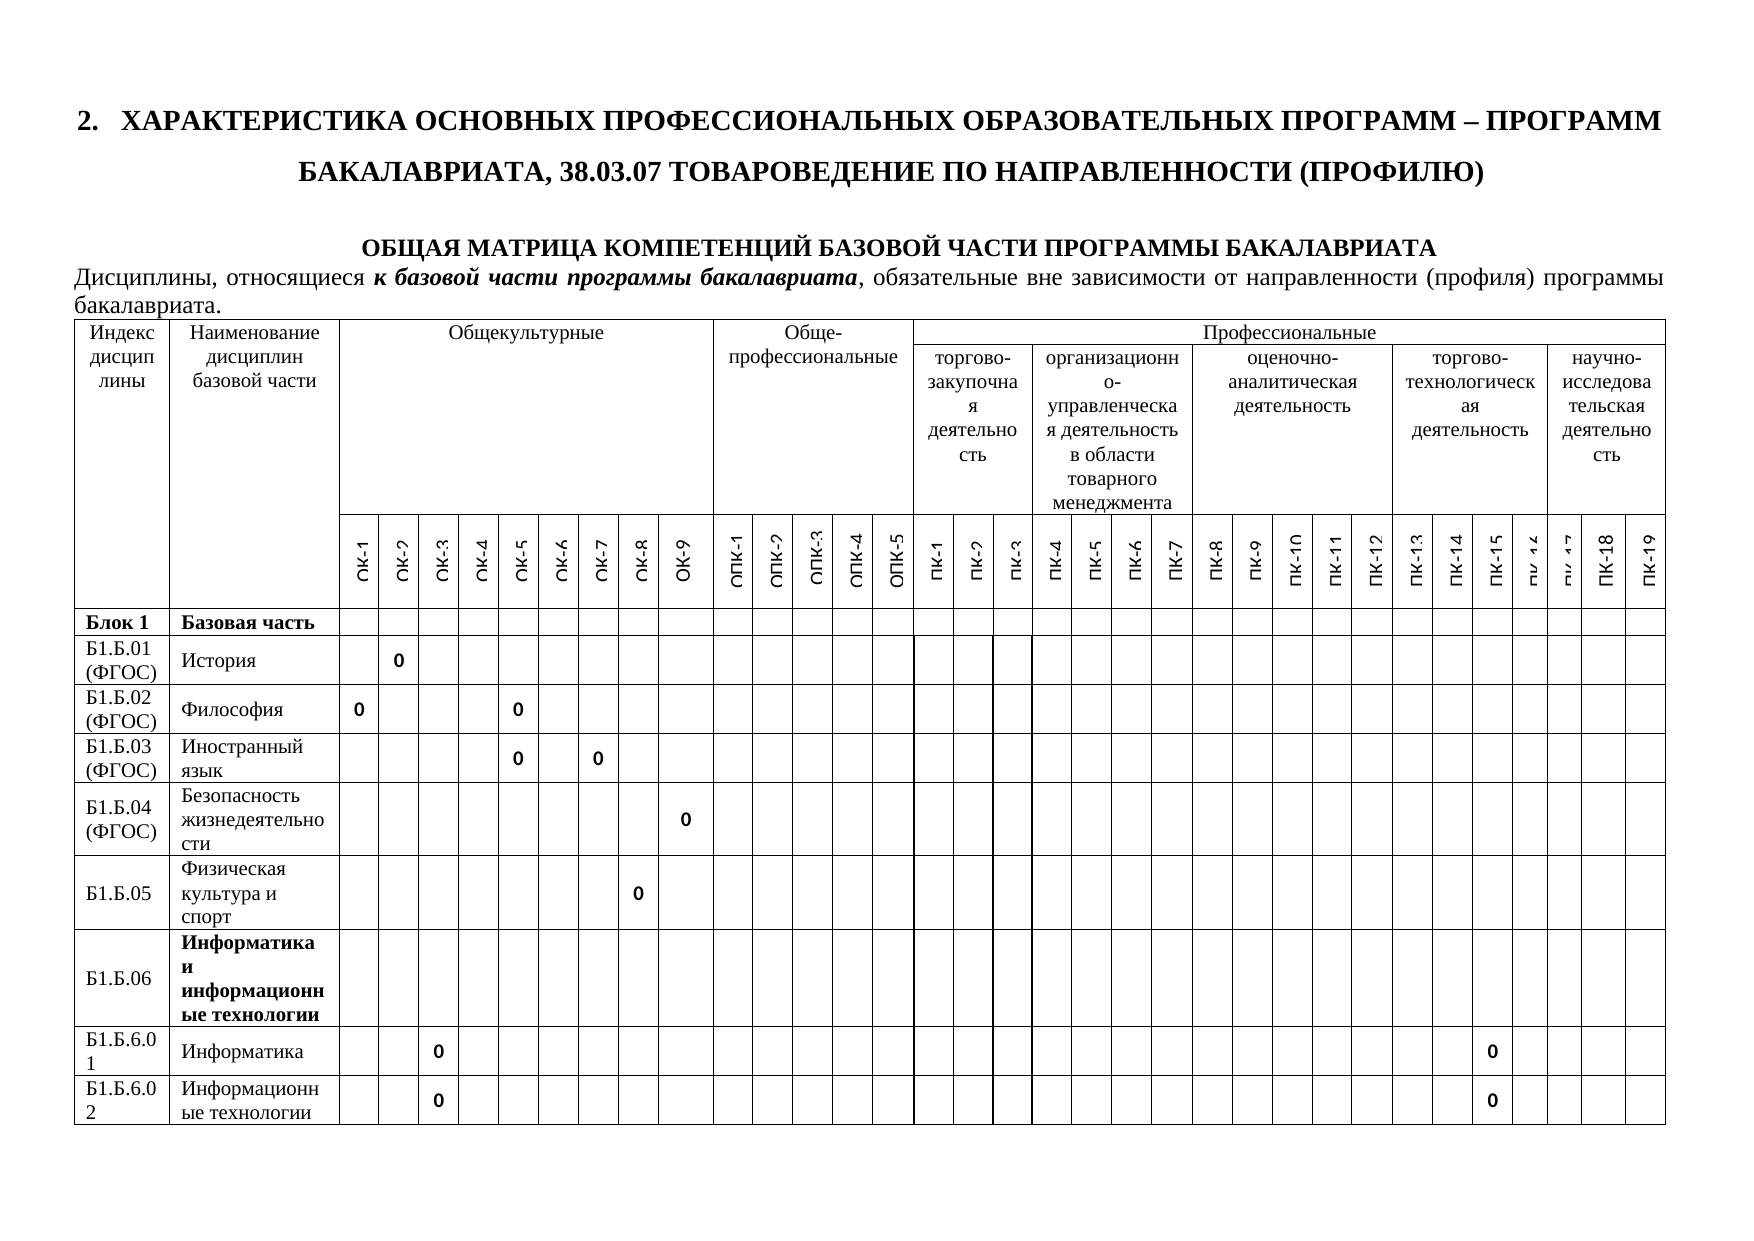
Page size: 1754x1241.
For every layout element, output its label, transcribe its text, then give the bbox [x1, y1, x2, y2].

table_cell [714, 783, 752, 855]
table_cell ПК-9 [1233, 515, 1272, 608]
table_cell [833, 734, 872, 782]
table_cell [753, 685, 792, 733]
table_cell [419, 685, 458, 733]
table_cell Информационные технологии [170, 1076, 339, 1124]
table_cell [714, 1027, 752, 1075]
table_cell [954, 930, 992, 1026]
table_cell [379, 930, 418, 1026]
table_cell Информатика [170, 1027, 339, 1075]
table_cell [1352, 734, 1392, 782]
table_cell [714, 856, 752, 928]
table_cell [659, 930, 713, 1026]
table_cell [793, 685, 832, 733]
table_cell 0 [419, 1027, 458, 1075]
table_cell [994, 734, 1031, 782]
table_cell [753, 1027, 792, 1075]
table_cell Физическая культура и спорт [170, 856, 339, 928]
table_cell [539, 685, 578, 733]
table_cell [499, 636, 538, 684]
table_cell [793, 1076, 832, 1124]
table_cell [459, 1027, 498, 1075]
table_cell [714, 636, 752, 684]
table_cell [1273, 856, 1312, 928]
table_cell [1393, 734, 1432, 782]
table_cell [619, 609, 658, 634]
table_cell [379, 734, 418, 782]
table_cell ПК-7 [1152, 515, 1192, 608]
table_cell Безопасность жизнедеятельности [170, 783, 339, 855]
table_cell [619, 930, 658, 1026]
table_cell [1393, 636, 1432, 684]
table_cell [1152, 1027, 1192, 1075]
table_cell [619, 636, 658, 684]
table_cell [379, 1027, 418, 1075]
table_cell [873, 930, 913, 1026]
table_cell [1193, 783, 1232, 855]
table_cell Блок 1 [75, 609, 169, 634]
table_cell [1193, 930, 1232, 1026]
table_cell Б1.Б.06 [75, 930, 169, 1026]
table_cell [753, 609, 792, 634]
table_cell ОК-3 [419, 515, 458, 608]
table_cell [1112, 930, 1151, 1026]
table_cell [954, 856, 992, 928]
table_cell [1352, 930, 1392, 1026]
table_cell [833, 783, 872, 855]
table_cell [1393, 930, 1432, 1026]
table_cell [873, 1076, 913, 1124]
table_cell [714, 930, 752, 1026]
table_cell ОПК-5 [873, 515, 913, 608]
table_cell [1152, 636, 1192, 684]
table_cell [994, 930, 1031, 1026]
table_cell [1112, 685, 1151, 733]
table_cell [1626, 856, 1665, 928]
table_cell [1473, 930, 1512, 1026]
table_cell [1352, 1076, 1392, 1124]
table_cell [1193, 685, 1232, 733]
list ХАРАКТЕРИСТИКА ОСНОВНЫХ ПРОФЕССИОНАЛЬНЫХ ОБРАЗОВАТЕЛЬНЫХ ПРОГРАММ – ПРОГРАММ БАКАЛАВРИАТА, 38.03.07 ТОВАРОВЕДЕНИЕ ПО НАПРАВЛЕННОСТИ (ПРОФИЛЮ) [74, 103, 1665, 187]
table_cell ОПК-2 [753, 515, 792, 608]
table_cell [340, 636, 378, 684]
table_cell 0 [499, 685, 538, 733]
table_cell [1033, 930, 1071, 1026]
table_cell [1112, 783, 1151, 855]
table_cell [1273, 609, 1312, 634]
table_cell оценочно-аналитическая деятельность [1193, 345, 1392, 514]
table_cell [1233, 856, 1272, 928]
table_cell [1072, 1076, 1111, 1124]
table_cell [419, 783, 458, 855]
table_cell [1193, 1027, 1232, 1075]
table_cell [833, 609, 872, 634]
table_cell [1433, 609, 1472, 634]
table_cell [1433, 856, 1472, 928]
table_cell ОПК-1 [714, 515, 752, 608]
table_cell [659, 1076, 713, 1124]
table_cell 0 [1473, 1027, 1512, 1075]
table_cell [1626, 783, 1665, 855]
table_cell Б1.Б.05 [75, 856, 169, 928]
table_cell ОК-6 [539, 515, 578, 608]
table_cell [873, 734, 913, 782]
table_cell ОК-8 [619, 515, 658, 608]
table_cell [833, 856, 872, 928]
table_cell [419, 930, 458, 1026]
table_cell [1582, 636, 1625, 684]
table_cell [1513, 609, 1547, 634]
table_cell [1433, 783, 1472, 855]
table_cell [499, 856, 538, 928]
table_cell [419, 636, 458, 684]
table_cell [1313, 1076, 1351, 1124]
table_cell [1072, 734, 1111, 782]
table_cell [1582, 783, 1625, 855]
table_cell [793, 783, 832, 855]
table_cell [1072, 636, 1111, 684]
table_cell [659, 856, 713, 928]
table_cell 0 [659, 783, 713, 855]
table_cell [1582, 609, 1625, 634]
table_cell ОК-5 [499, 515, 538, 608]
table_cell [873, 783, 913, 855]
table_cell [1233, 685, 1272, 733]
table_cell ПК-3 [994, 515, 1032, 608]
table_cell [1072, 1027, 1111, 1075]
table_cell [914, 609, 953, 634]
table_cell Б1.Б.02 (ФГОС) [75, 685, 169, 733]
table_cell [579, 609, 618, 634]
table_cell [873, 856, 913, 928]
table_cell [1313, 783, 1351, 855]
table_cell [1233, 609, 1272, 634]
table_cell [793, 1027, 832, 1075]
table_cell [1233, 783, 1272, 855]
table_cell [1473, 609, 1512, 634]
table_cell Б1.Б.03 (ФГОС) [75, 734, 169, 782]
table_cell [579, 1076, 618, 1124]
table_cell [1548, 930, 1581, 1026]
table_cell [499, 930, 538, 1026]
table_cell [1072, 783, 1111, 855]
table_cell [619, 685, 658, 733]
table_cell [539, 636, 578, 684]
table_cell [1626, 685, 1665, 733]
table_cell [833, 685, 872, 733]
table_cell [1273, 1027, 1312, 1075]
table_cell [340, 734, 378, 782]
table_cell [1033, 783, 1071, 855]
table_cell ПК-11 [1313, 515, 1351, 608]
table_cell Б1.Б.04 (ФГОС) [75, 783, 169, 855]
table_cell [379, 609, 418, 634]
table_cell [499, 609, 538, 634]
table_cell [1582, 930, 1625, 1026]
table_cell [1112, 1076, 1151, 1124]
table_cell ОК-4 [459, 515, 498, 608]
table_cell [873, 636, 913, 684]
table_cell [1352, 609, 1392, 634]
table_cell [1582, 734, 1625, 782]
table_cell Б1.Б.6.01 [75, 1027, 169, 1075]
table_cell [833, 636, 872, 684]
table_cell ПК-13 [1393, 515, 1432, 608]
table_cell [499, 1076, 538, 1124]
table_cell ОК-7 [579, 515, 618, 608]
table_cell [1233, 1076, 1272, 1124]
table_cell [994, 685, 1031, 733]
table_cell [1033, 636, 1071, 684]
table_cell [954, 783, 992, 855]
table_cell [994, 609, 1032, 634]
table_cell [833, 930, 872, 1026]
table_cell [714, 685, 752, 733]
table_cell [1513, 930, 1547, 1026]
table_cell [1152, 609, 1192, 634]
table_cell [915, 783, 953, 855]
table_cell [1473, 783, 1512, 855]
table_cell [954, 1076, 992, 1124]
table_cell Информатика и информационные технологии [170, 930, 339, 1026]
table_cell [1513, 1027, 1547, 1075]
table_cell [1626, 1076, 1665, 1124]
table_cell [1233, 930, 1272, 1026]
table_cell [579, 685, 618, 733]
table_cell [419, 856, 458, 928]
table_cell [1433, 1076, 1472, 1124]
table_cell [499, 783, 538, 855]
table_cell [1548, 609, 1581, 634]
table_cell [1548, 734, 1581, 782]
table_cell [954, 685, 992, 733]
table_cell [579, 930, 618, 1026]
table_cell [954, 734, 992, 782]
table_cell ПК-2 [954, 515, 993, 608]
table_cell [1313, 636, 1351, 684]
table_cell [833, 1027, 872, 1075]
table_cell [1112, 609, 1151, 634]
table_cell [1548, 636, 1581, 684]
table_cell [1626, 636, 1665, 684]
table_cell [1513, 856, 1547, 928]
table_cell [459, 685, 498, 733]
table_cell Б1.Б.01 (ФГОС) [75, 636, 169, 684]
table_cell [539, 1027, 578, 1075]
table_cell [954, 1027, 992, 1075]
table_cell [1548, 856, 1581, 928]
table_header Общекультурные [340, 320, 713, 514]
table_cell [1513, 734, 1547, 782]
table_cell [499, 1027, 538, 1075]
table_cell [714, 609, 752, 634]
table_cell [1033, 1076, 1071, 1124]
table_cell [379, 685, 418, 733]
table_cell [459, 734, 498, 782]
table_cell ПК-6 [1112, 515, 1151, 608]
table_cell [539, 783, 578, 855]
table_cell [1393, 783, 1432, 855]
table_cell [753, 734, 792, 782]
table_cell [915, 734, 953, 782]
table_cell [659, 609, 713, 634]
table_cell [714, 734, 752, 782]
table_cell [1152, 1076, 1192, 1124]
table_cell [340, 856, 378, 928]
table_cell [1393, 1076, 1432, 1124]
table_cell [994, 1076, 1031, 1124]
table_cell [579, 1027, 618, 1075]
table_cell [1473, 734, 1512, 782]
table_cell [1548, 1076, 1581, 1124]
table_cell [539, 609, 578, 634]
table_cell Иностранный язык [170, 734, 339, 782]
table_cell [340, 609, 378, 634]
table_cell [1033, 856, 1071, 928]
table_cell [1626, 930, 1665, 1026]
table_cell 0 [379, 636, 418, 684]
table_cell [1033, 1027, 1071, 1075]
table_cell [340, 783, 378, 855]
table_cell [459, 783, 498, 855]
table_cell ПК-19 [1626, 515, 1665, 608]
table_cell [1112, 856, 1151, 928]
table_cell [1273, 734, 1312, 782]
table_cell [793, 930, 832, 1026]
table_cell [1548, 1027, 1581, 1075]
table_cell [539, 1076, 578, 1124]
table_cell [1433, 1027, 1472, 1075]
table_cell [539, 930, 578, 1026]
table_cell [915, 636, 953, 684]
table_cell [579, 636, 618, 684]
table_cell 0 [579, 734, 618, 782]
table_cell [915, 1027, 953, 1075]
table_cell торгово-закупочная деятельность [914, 345, 1032, 514]
table_cell [1233, 1027, 1272, 1075]
table_cell [1112, 734, 1151, 782]
table_cell Б1.Б.6.02 [75, 1076, 169, 1124]
table_cell [419, 734, 458, 782]
table_cell 0 [1473, 1076, 1512, 1124]
table_cell [619, 734, 658, 782]
table_cell [459, 856, 498, 928]
table_cell [1112, 636, 1151, 684]
table_cell [1473, 636, 1512, 684]
table_cell [1112, 1027, 1151, 1075]
table_header Профессиональные [914, 320, 1665, 344]
table_cell [1193, 1076, 1232, 1124]
table_cell [579, 856, 618, 928]
table_cell [1313, 609, 1351, 634]
table_cell [1548, 685, 1581, 733]
table_cell [1033, 609, 1071, 634]
table_cell ПК-16 [1513, 515, 1547, 608]
table_cell ОПК-4 [833, 515, 872, 608]
table_cell [915, 1076, 953, 1124]
table_cell [915, 685, 953, 733]
table_cell [1582, 685, 1625, 733]
table_cell [1513, 1076, 1547, 1124]
table_cell [994, 783, 1031, 855]
table_cell ПК-14 [1433, 515, 1472, 608]
table_cell [1582, 856, 1625, 928]
table_cell [379, 783, 418, 855]
table_cell [1273, 930, 1312, 1026]
table_cell [1393, 609, 1432, 634]
table_cell [1582, 1076, 1625, 1124]
table_cell [753, 930, 792, 1026]
table_cell [873, 609, 913, 634]
table_cell [459, 930, 498, 1026]
table_cell [1513, 783, 1547, 855]
table_cell [1193, 734, 1232, 782]
table_cell [340, 1027, 378, 1075]
table_cell [873, 685, 913, 733]
table_cell ПК-15 [1473, 515, 1512, 608]
table_cell [1393, 856, 1432, 928]
table_cell [1352, 783, 1392, 855]
table_cell ОК-2 [379, 515, 418, 608]
table_cell [1193, 856, 1232, 928]
table_cell [1152, 734, 1192, 782]
table_cell торгово-технологическая деятельность [1393, 345, 1547, 514]
table_cell [1152, 930, 1192, 1026]
table_cell ПК-12 [1352, 515, 1392, 608]
table_cell ОПК-3 [793, 515, 832, 608]
table_cell [1072, 856, 1111, 928]
table_cell [1233, 734, 1272, 782]
table_cell ПК-10 [1273, 515, 1312, 608]
table_cell [659, 636, 713, 684]
table_cell [1152, 783, 1192, 855]
table_cell [619, 1076, 658, 1124]
table_cell [459, 609, 498, 634]
table_cell ПК-5 [1072, 515, 1111, 608]
table_cell ОК-9 [659, 515, 713, 608]
table_cell [1273, 636, 1312, 684]
table_cell 0 [419, 1076, 458, 1124]
table_cell [459, 636, 498, 684]
table_cell [954, 609, 993, 634]
table_cell ОК-1 [340, 515, 378, 608]
table_cell [994, 856, 1031, 928]
table_cell [793, 636, 832, 684]
table_cell [753, 636, 792, 684]
table_cell [1152, 856, 1192, 928]
table_cell [1313, 930, 1351, 1026]
table_cell [1433, 685, 1472, 733]
table_cell [1072, 685, 1111, 733]
table_header Обще-профессиональные [714, 320, 913, 514]
table_cell [1273, 783, 1312, 855]
table_cell [1072, 609, 1111, 634]
table_cell [659, 1027, 713, 1075]
table_cell [659, 685, 713, 733]
table_cell [459, 1076, 498, 1124]
table_cell научно-исследовательская деятельность [1548, 345, 1665, 514]
table_cell [1072, 930, 1111, 1026]
text Дисциплины, относящиеся к базовой части программы бакалавриата, обязательные вне зависимости от направленности (профиля) программы бакалавриата. [74, 262, 1665, 319]
table_cell [873, 1027, 913, 1075]
table_cell [1233, 636, 1272, 684]
table_cell [1193, 636, 1232, 684]
table_cell [1433, 636, 1472, 684]
table_cell [659, 734, 713, 782]
table_cell [1313, 1027, 1351, 1075]
table_cell [954, 636, 992, 684]
table_cell [539, 856, 578, 928]
table_cell [753, 856, 792, 928]
table_cell ПК-4 [1033, 515, 1071, 608]
table_cell [619, 1027, 658, 1075]
table_cell [1033, 734, 1071, 782]
table_cell [1626, 1027, 1665, 1075]
table_cell [379, 1076, 418, 1124]
table_cell [1352, 856, 1392, 928]
table_cell [1152, 685, 1192, 733]
table_cell [994, 636, 1031, 684]
table_cell ПК-1 [914, 515, 953, 608]
table_cell [753, 783, 792, 855]
table_cell [340, 1076, 378, 1124]
table_cell [1352, 685, 1392, 733]
table_cell [1582, 1027, 1625, 1075]
table_cell [714, 1076, 752, 1124]
table_cell [994, 1027, 1031, 1075]
table_cell [1352, 636, 1392, 684]
table_cell [1626, 734, 1665, 782]
table_cell 0 [619, 856, 658, 928]
table_cell [793, 609, 832, 634]
table_cell [915, 930, 953, 1026]
table_cell [793, 734, 832, 782]
table_cell организационно-управленческая деятельность в области товарного менеджмента [1033, 345, 1192, 514]
table_cell [1433, 734, 1472, 782]
table_header Наименование дисциплин базовой части [170, 320, 339, 608]
table_cell [1313, 685, 1351, 733]
table_cell [1393, 685, 1432, 733]
table_header Индекс дисциплины [75, 320, 169, 608]
table_cell [833, 1076, 872, 1124]
table_cell [1433, 930, 1472, 1026]
table_cell ПК-8 [1193, 515, 1232, 608]
table_cell ПК-17 [1548, 515, 1581, 608]
table_cell [1313, 734, 1351, 782]
table_cell [1352, 1027, 1392, 1075]
table_cell [619, 783, 658, 855]
table_cell Базовая часть [170, 609, 339, 634]
table_cell [1393, 1027, 1432, 1075]
table_cell [1473, 685, 1512, 733]
table_cell [379, 856, 418, 928]
table_cell [539, 734, 578, 782]
table_cell 0 [499, 734, 538, 782]
table_cell [1548, 783, 1581, 855]
table_cell [1273, 685, 1312, 733]
table_cell [753, 1076, 792, 1124]
table_cell [1513, 636, 1547, 684]
table_cell [579, 783, 618, 855]
table_cell [1473, 856, 1512, 928]
table_cell 0 [340, 685, 378, 733]
table_cell [1513, 685, 1547, 733]
table_cell ПК-18 [1582, 515, 1625, 608]
table_cell [1033, 685, 1071, 733]
table_cell [1273, 1076, 1312, 1124]
table_cell [1193, 609, 1232, 634]
table_cell Философия [170, 685, 339, 733]
table_cell [915, 856, 953, 928]
table_cell [419, 609, 458, 634]
text ОБЩАЯ МАТРИЦА КОМПЕТЕНЦИЙ БАЗОВОЙ ЧАСТИ ПРОГРАММЫ БАКАЛАВРИАТА [74, 233, 1665, 262]
table_cell История [170, 636, 339, 684]
table_cell [793, 856, 832, 928]
table_cell [340, 930, 378, 1026]
table_cell [1626, 609, 1665, 634]
table_cell [1313, 856, 1351, 928]
